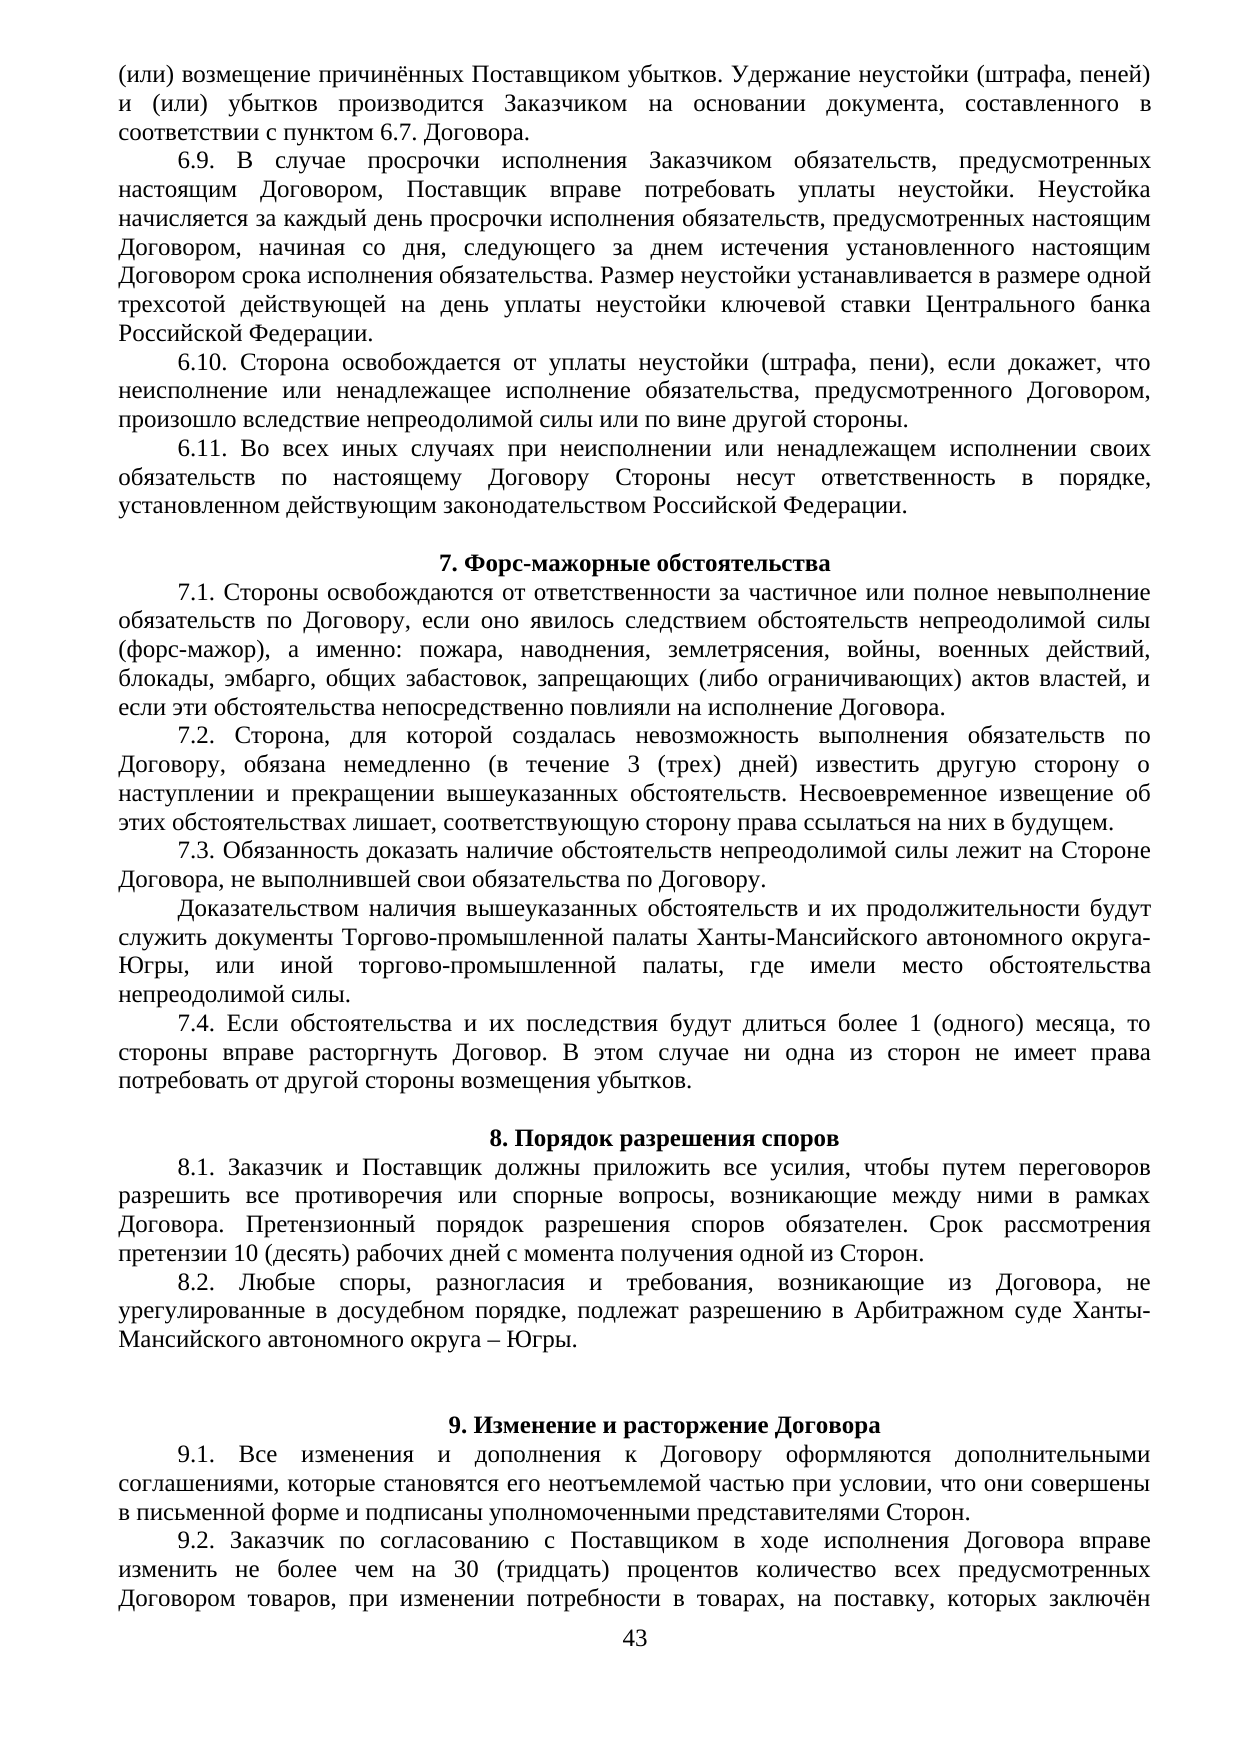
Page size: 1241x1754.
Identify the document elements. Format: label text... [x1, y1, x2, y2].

text 8.1. Заказчик и Поставщик должны приложить все усилия, чтобы путем переговоров разрешить все противоречия или спорные вопросы, возникающие между ними в рамках Договора. Претензионный порядок разрешения споров обязателен. Срок рассмотрения претензии 10 (десять) рабочих дней с момента получения одной из Сторон. [118, 1152, 1152, 1267]
text 8.2. Любые споры, разногласия и требования, возникающие из Договора, не урегулированные в досудебном порядке, подлежат разрешению в Арбитражном суде Ханты-Мансийского автономного округа – Югры. [118, 1267, 1152, 1353]
text 7.2. Сторона, для которой создалась невозможность выполнения обязательств по Договору, обязана немедленно (в течение 3 (трех) дней) известить другую сторону о наступлении и прекращении вышеуказанных обстоятельств. Несвоевременное извещение об этих обстоятельствах лишает, соответствующую сторону права ссылаться на них в будущем. [118, 720, 1152, 835]
text 7.3. Обязанность доказать наличие обстоятельств непреодолимой силы лежит на Стороне Договора, не выполнившей свои обязательства по Договору. [118, 835, 1152, 893]
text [118, 1525, 1152, 1612]
text 7. Форс-мажорные обстоятельства [118, 548, 1152, 577]
text 6.11. Во всех иных случаях при неисполнении или ненадлежащем исполнении своих обязательств по настоящему Договору Стороны несут ответственность в порядке, установленном действующим законодательством Российской Федерации. [118, 433, 1152, 519]
text 8. Порядок разрешения споров [118, 1123, 1152, 1152]
text 9.1. Все изменения и дополнения к Договору оформляются дополнительными соглашениями, которые становятся его неотъемлемой частью при условии, что они совершены в письменной форме и подписаны уполномоченными представителями Сторон. [118, 1439, 1152, 1525]
text 6.10. Сторона освобождается от уплаты неустойки (штрафа, пени), если докажет, что неисполнение или ненадлежащее исполнение обязательства, предусмотренного Договором, произошло вследствие непреодолимой силы или по вине другой стороны. [118, 347, 1152, 433]
text 7.4. Если обстоятельства и их последствия будут длиться более 1 (одного) месяца, то стороны вправе расторгнуть Договор. В этом случае ни одна из сторон не имеет права потребовать от другой стороны возмещения убытков. [118, 1008, 1152, 1094]
text 9. Изменение и расторжение Договора [118, 1410, 1152, 1439]
text 7.1. Стороны освобождаются от ответственности за частичное или полное невыполнение обязательств по Договору, если оно явилось следствием обстоятельств непреодолимой силы (форс-мажор), а именно: пожара, наводнения, землетрясения, войны, военных действий, блокады, эмбарго, общих забастовок, запрещающих (либо ограничивающих) актов властей, и если эти обстоятельства непосредственно повлияли на исполнение Договора. [118, 577, 1152, 720]
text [118, 59, 1152, 145]
text Доказательством наличия вышеуказанных обстоятельств и их продолжительности будут служить документы Торгово-промышленной палаты Ханты-Мансийского автономного округа-Югры, или иной торгово-промышленной палаты, где имели место обстоятельства непреодолимой силы. [118, 893, 1152, 1008]
text 6.9. В случае просрочки исполнения Заказчиком обязательств, предусмотренных настоящим Договором, Поставщик вправе потребовать уплаты неустойки. Неустойка начисляется за каждый день просрочки исполнения обязательств, предусмотренных настоящим Договором, начиная со дня, следующего за днем истечения установленного настоящим Договором срока исполнения обязательства. Размер неустойки устанавливается в размере одной трехсотой действующей на день уплаты неустойки ключевой ставки Центрального банка Российской Федерации. [118, 145, 1152, 347]
